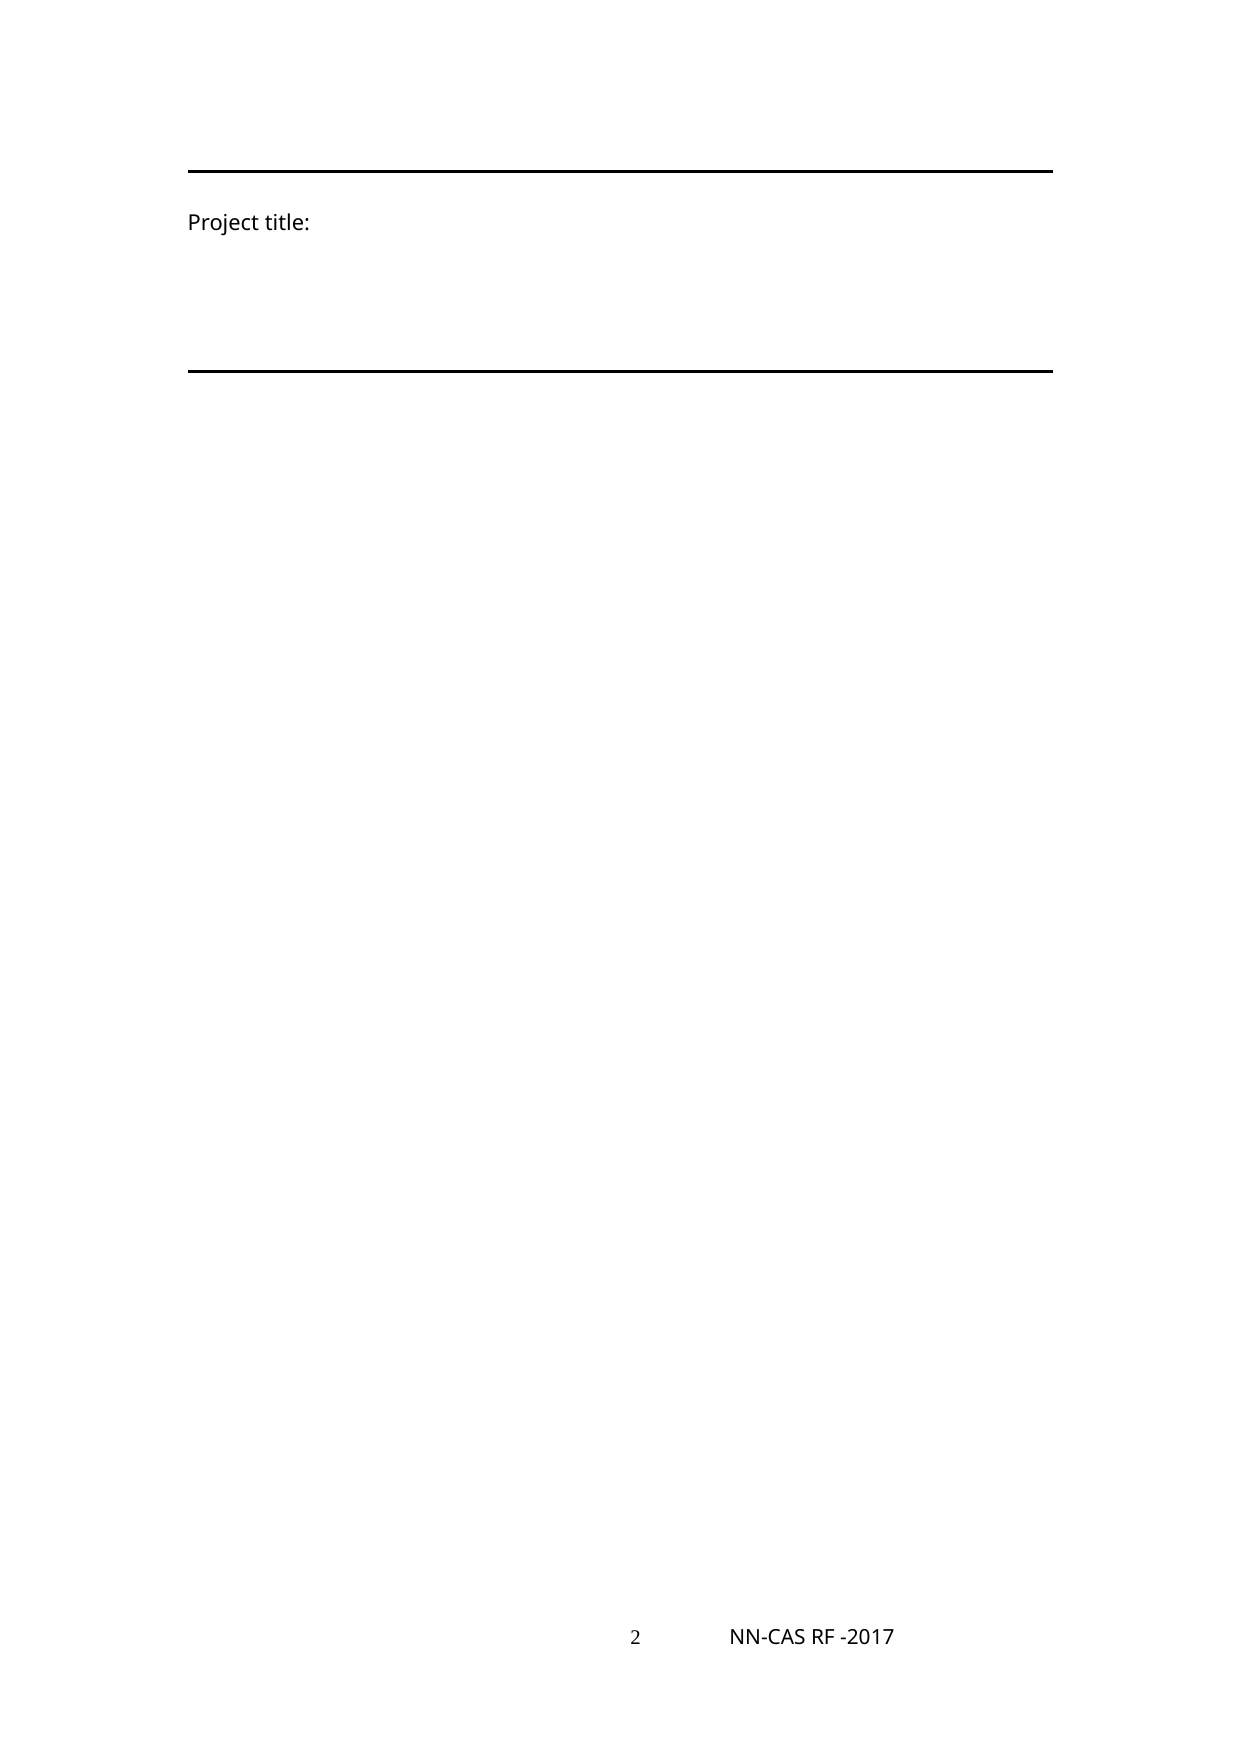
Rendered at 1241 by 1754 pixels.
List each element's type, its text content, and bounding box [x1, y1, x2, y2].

text Project title: [187, 206, 1053, 238]
